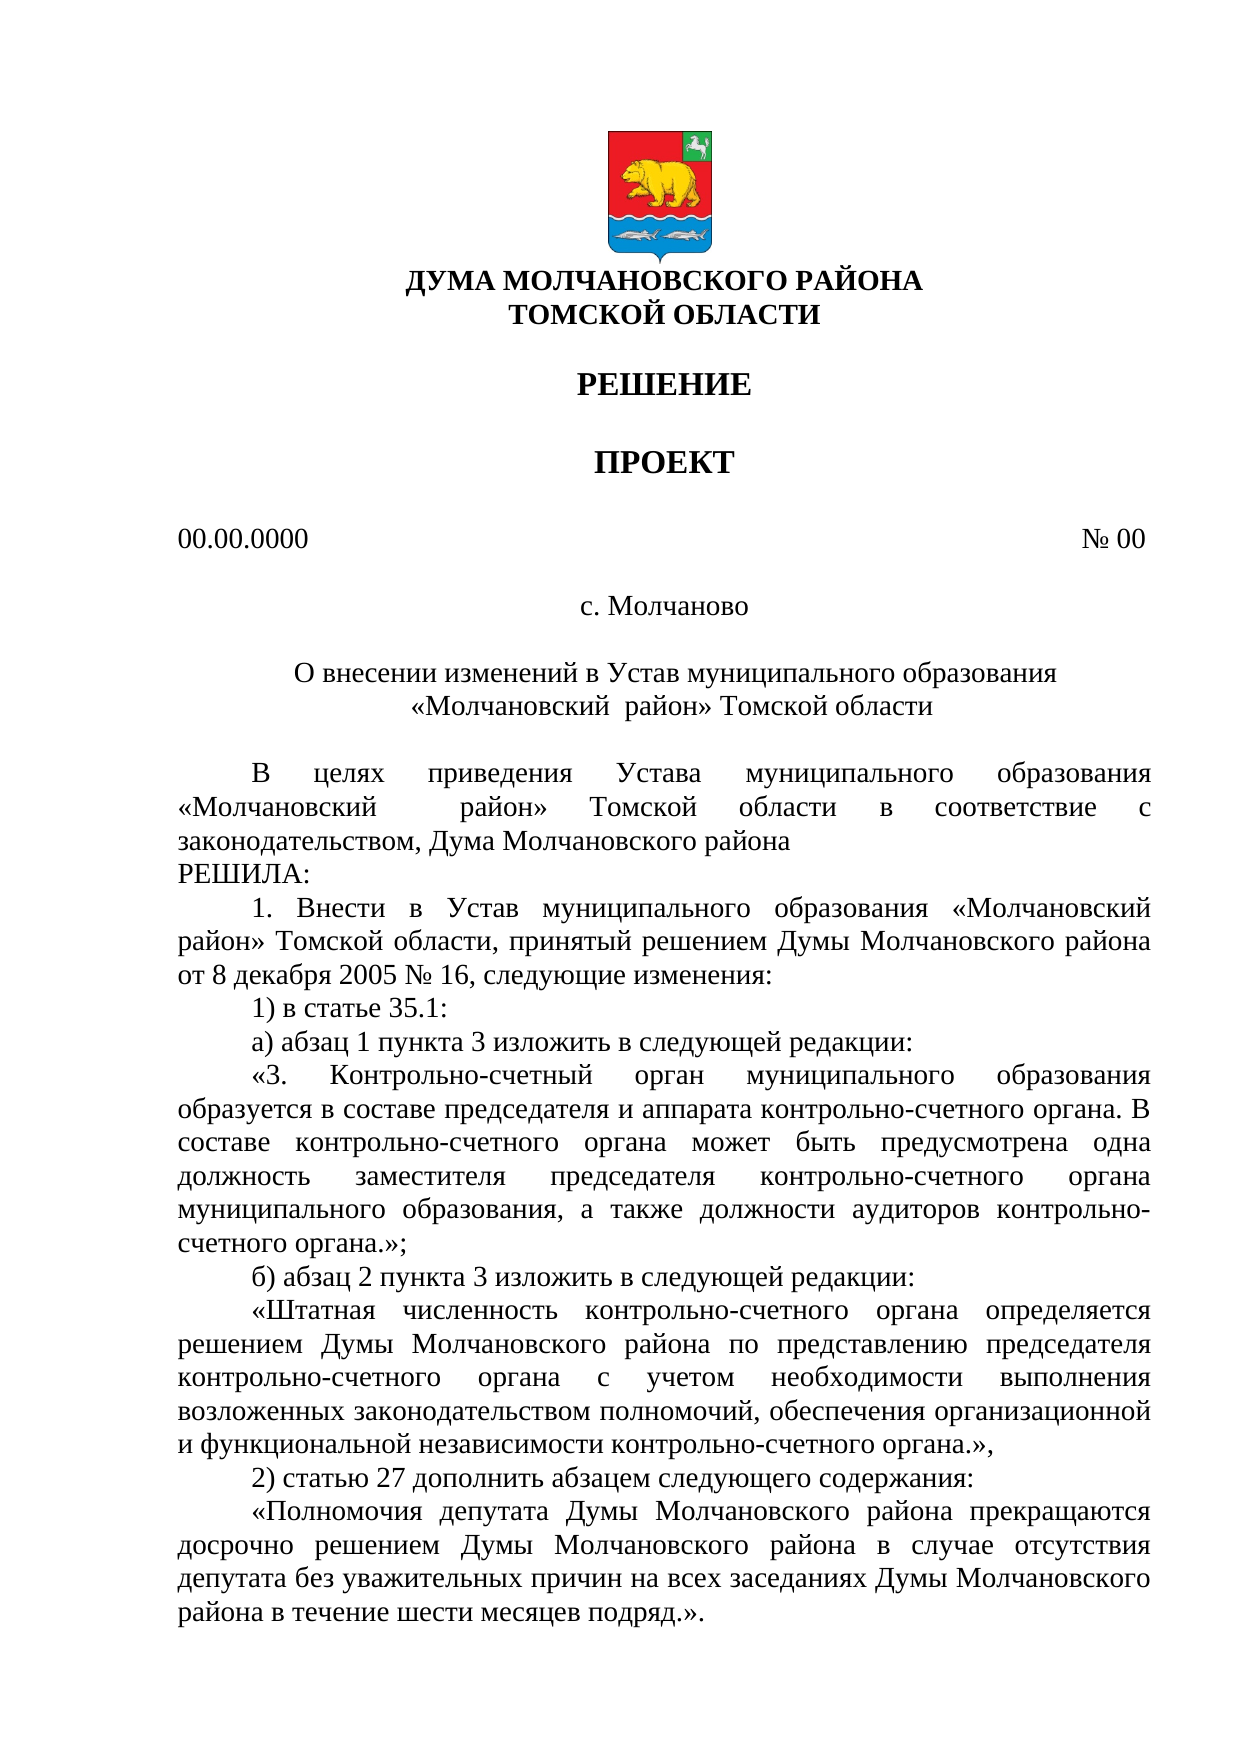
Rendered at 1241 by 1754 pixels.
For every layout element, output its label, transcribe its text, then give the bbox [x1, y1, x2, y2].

text 00.00.0000 № 00 [177, 521, 1152, 554]
text О внесении изменений в Устав муниципального образования [177, 655, 1166, 688]
text «Полномочия депутата Думы Молчановского района прекращаются досрочно решением Думы Молчановского района в случае отсутствия депутата без уважительных причин на всех заседаниях Думы Молчановского района в течение шести месяцев подряд.». [177, 1493, 1152, 1628]
picture [615, 230, 659, 240]
text 2) статью 27 дополнить абзацем следующего содержания: [177, 1460, 1152, 1493]
text «Молчановский район» Томской области [177, 688, 1166, 722]
text ПРОЕКТ [177, 442, 1152, 481]
text б) абзац 2 пункта 3 изложить в следующей редакции: [177, 1259, 1152, 1292]
text Томской области [177, 297, 1152, 331]
text РЕШИЛА: [177, 856, 1152, 890]
text 1) в статье 35.1: [177, 990, 1152, 1024]
text «Штатная численность контрольно-счетного органа определяется решением Думы Молчановского района по представлению председателя контрольно-счетного органа с учетом необходимости выполнения возложенных законодательством полномочий, обеспечения организационной и функциональной независимости контрольно-счетного органа.», [177, 1292, 1152, 1460]
picture [608, 131, 712, 264]
text 1. Внести в Устав муниципального образования «Молчановский район» Томской области, принятый решением Думы Молчановского района от 8 декабря 2005 № 16, следующие изменения: [177, 890, 1152, 990]
text «3. Контрольно-счетный орган муниципального образования образуется в составе председателя и аппарата контрольно-счетного органа. В составе контрольно-счетного органа может быть предусмотрена одна должность заместителя председателя контрольно-счетного органа муниципального образования, а также должности аудиторов контрольно-счетного органа.»; [177, 1057, 1152, 1259]
text ДУМА молчановского РАЙОНА [177, 132, 1152, 297]
text В целях приведения Устава муниципального образования «Молчановский район» Томской области в соответствие с законодательством, Дума Молчановского района [177, 756, 1152, 856]
text а) абзац 1 пункта 3 изложить в следующей редакции: [177, 1024, 1152, 1057]
text с. Молчаново [177, 588, 1152, 621]
picture [663, 230, 707, 240]
text РЕШЕние [177, 364, 1152, 402]
